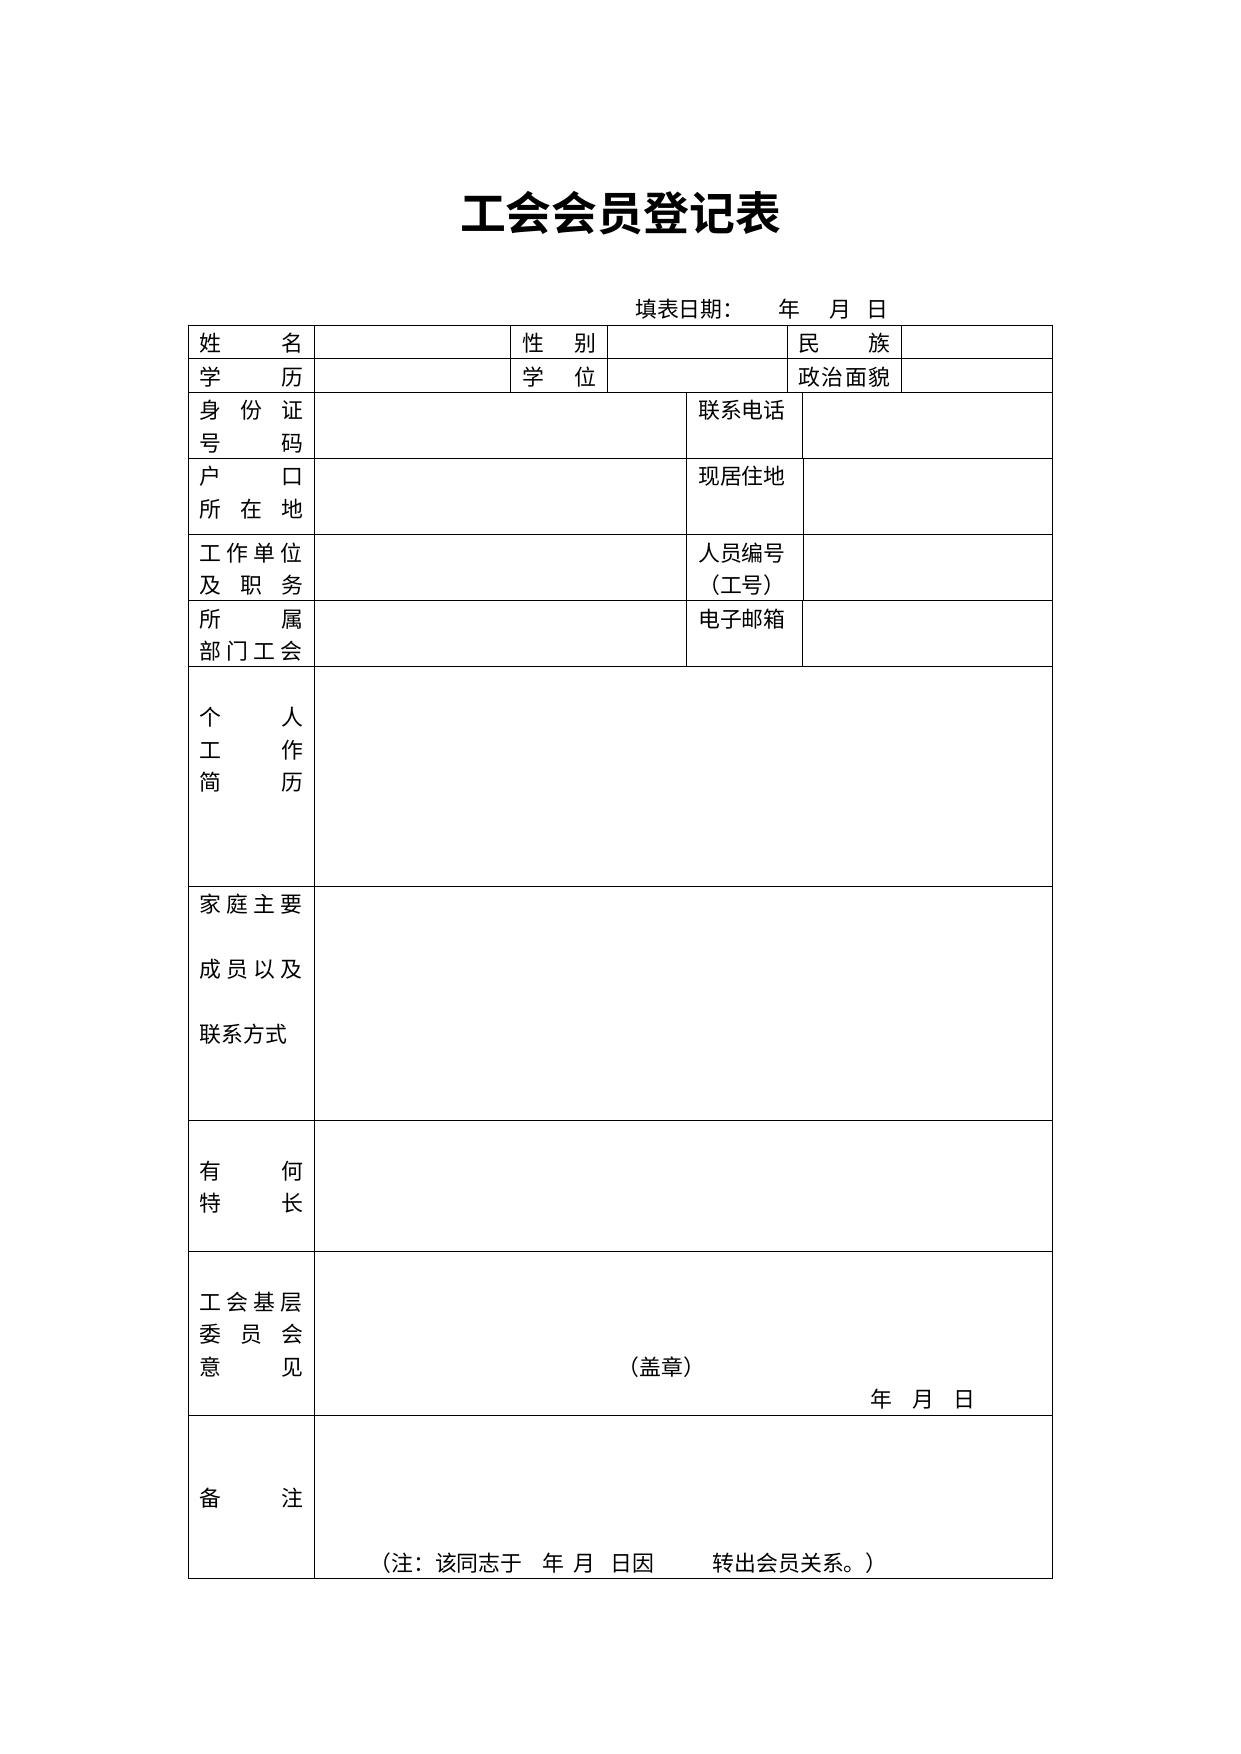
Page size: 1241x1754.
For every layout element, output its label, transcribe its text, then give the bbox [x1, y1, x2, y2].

table_cell 学位 [511, 359, 607, 392]
text 工会会员登记表 [187, 162, 1053, 259]
table_cell 电子邮箱 [687, 601, 802, 666]
table_cell [315, 667, 1052, 886]
table_cell [315, 887, 1052, 1120]
table_header [608, 326, 787, 358]
table_cell 现居住地 [687, 459, 803, 534]
table_cell （注：该同志于 年 月 日因 转出会员关系。） [315, 1416, 1052, 1578]
table_header [315, 326, 510, 358]
table_cell [804, 459, 1052, 534]
table_cell [315, 601, 686, 666]
table_cell 联系电话 [687, 393, 802, 458]
table_cell [315, 1121, 1052, 1251]
table_cell [803, 393, 1052, 458]
table_cell 家庭主要成员以及联系方式 [189, 887, 314, 1120]
table_cell 所属 部门工会 [189, 601, 314, 666]
table_cell 工作单位及职务 [189, 535, 314, 600]
table_cell 个人 工作 简历 [189, 667, 314, 886]
table_header 姓名 [189, 326, 314, 358]
table_cell 学历 [189, 359, 314, 392]
table_cell [315, 535, 686, 600]
table_cell [803, 601, 1052, 666]
table_header 性别 [511, 326, 607, 358]
table_cell [315, 393, 686, 458]
table_cell （盖章） 年 月 日 [315, 1252, 1052, 1414]
text 填表日期： 年 月 日 [187, 292, 1009, 324]
table_cell [804, 535, 1052, 600]
table_cell 户口 所在地 [189, 459, 314, 534]
table_cell 备注 [189, 1416, 314, 1578]
table_cell [902, 359, 1052, 392]
table_cell 人员编号 （工号） [687, 535, 803, 600]
table_cell 身份证 号码 [189, 393, 314, 458]
table_cell 政治面貌 [788, 359, 901, 392]
table_header [902, 326, 1052, 358]
table_cell [315, 459, 686, 534]
table_cell 有何 特长 [189, 1121, 314, 1251]
table_cell 工会基层委员会 意见 [189, 1252, 314, 1414]
table_header 民族 [788, 326, 901, 358]
table_cell [608, 359, 787, 392]
table_cell [315, 359, 510, 392]
